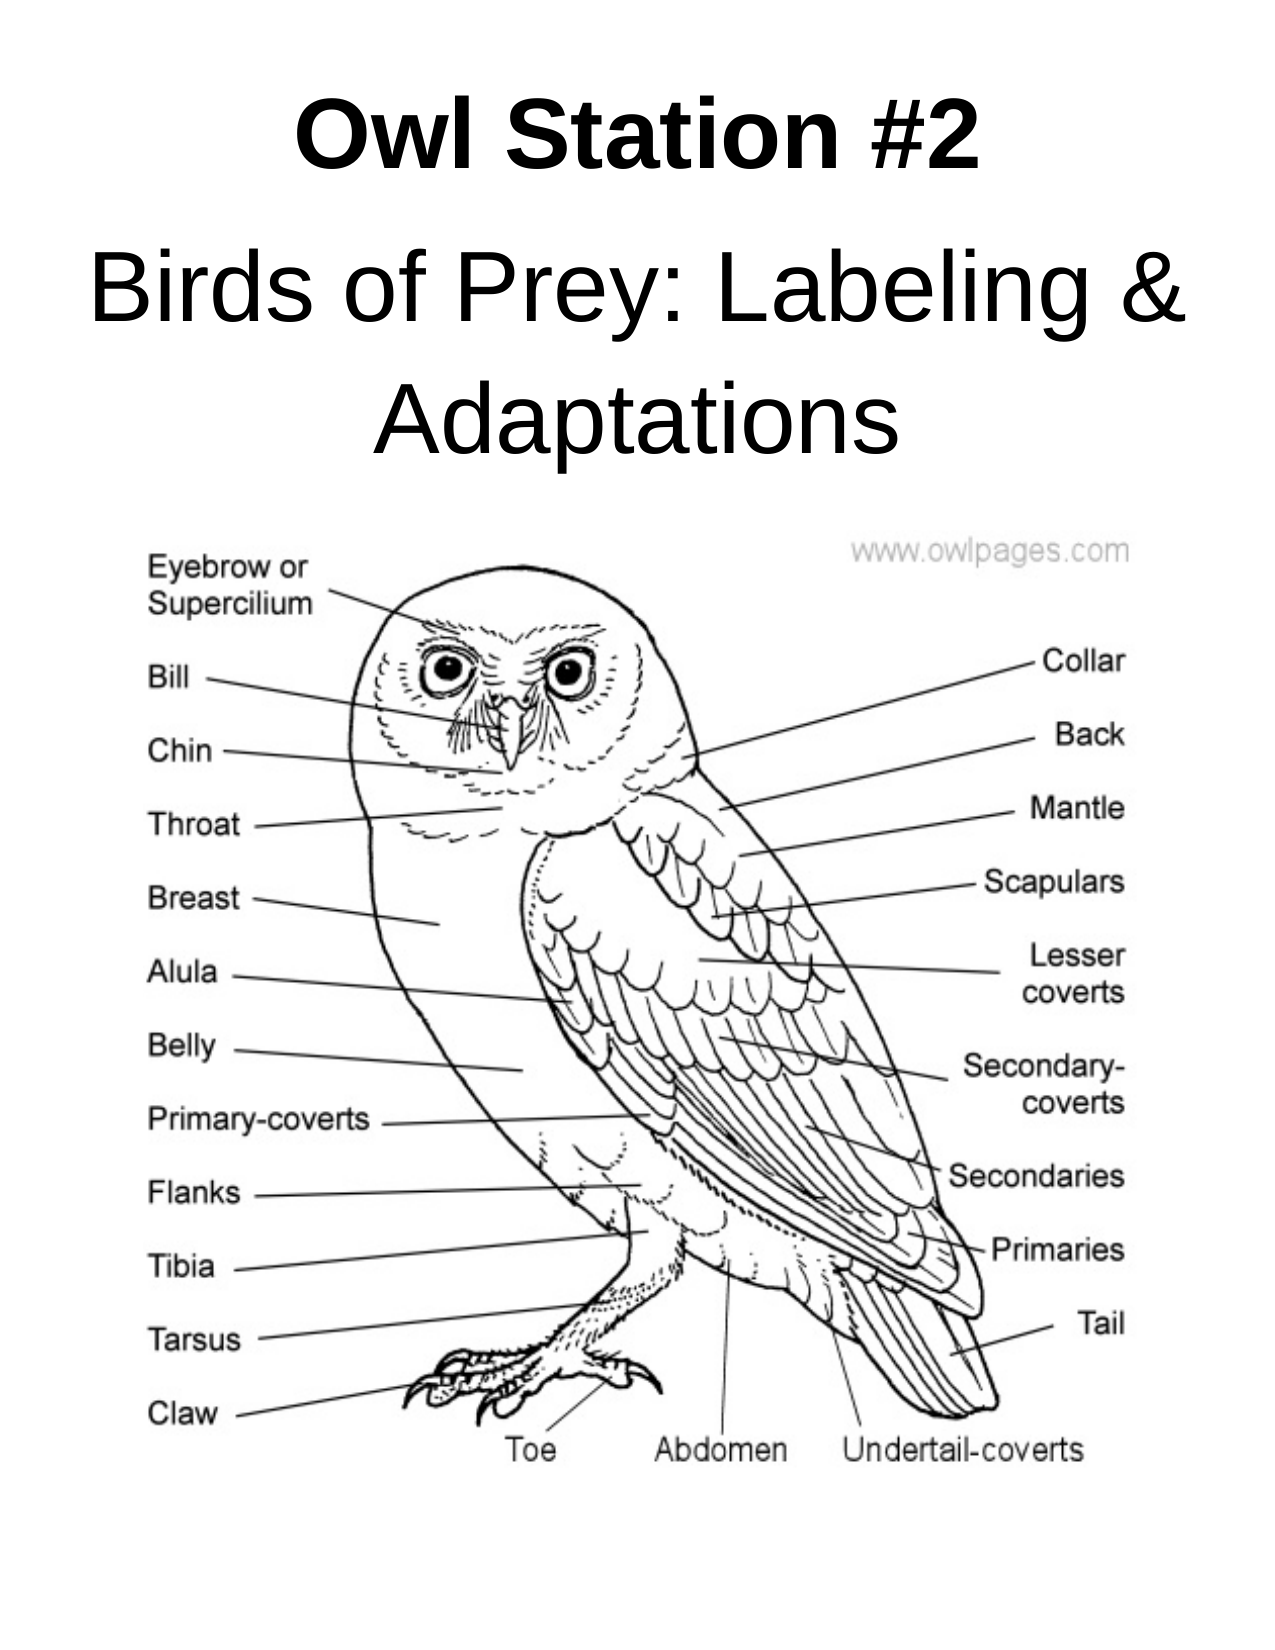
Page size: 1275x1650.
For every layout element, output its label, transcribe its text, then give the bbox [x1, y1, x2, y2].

text Owl Station #2 [75, 75, 1200, 190]
text Birds of Prey: Labeling & Adaptations [75, 228, 1200, 475]
picture [133, 530, 1143, 1474]
